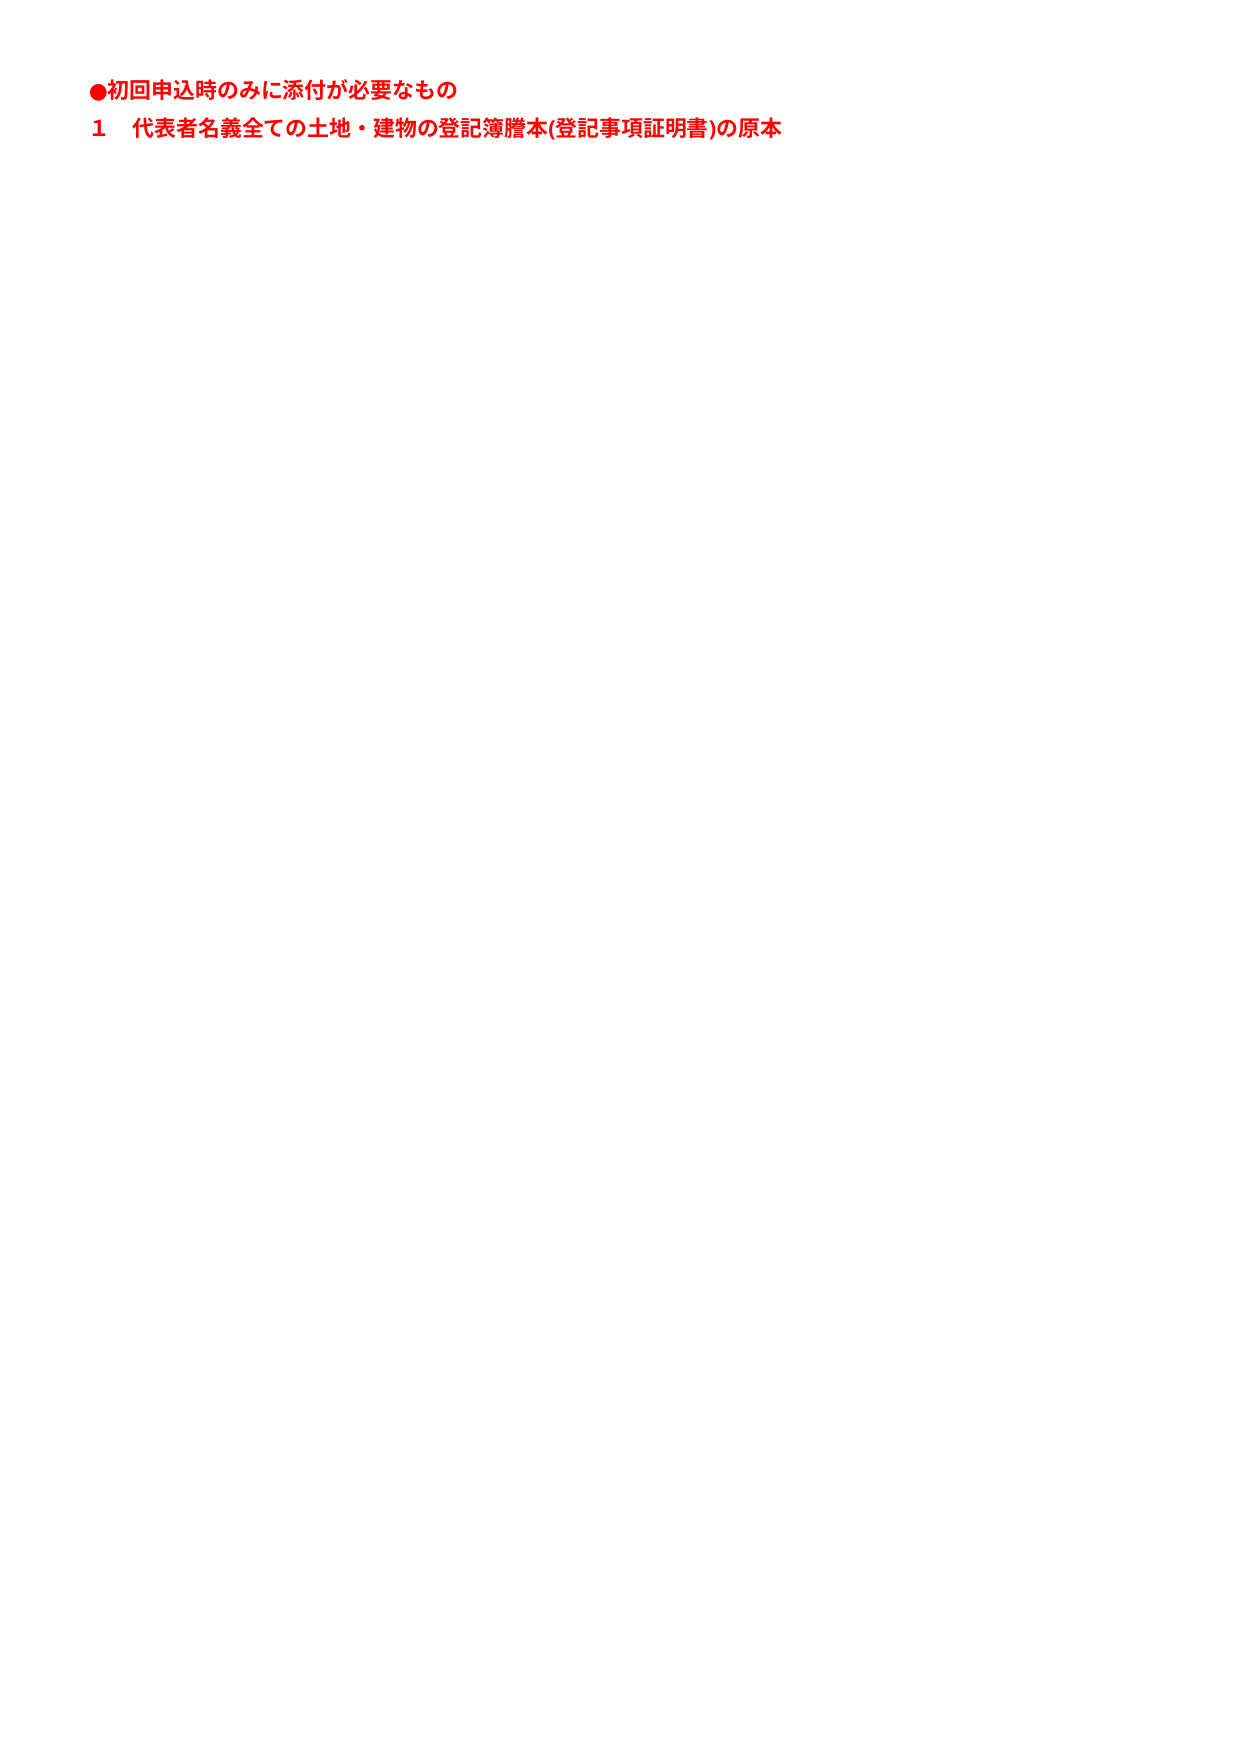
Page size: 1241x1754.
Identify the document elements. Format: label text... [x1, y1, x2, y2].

text ●初回申込時のみに添付が必要なもの [89, 71, 1152, 108]
text １ 代表者名義全ての土地・建物の登記簿謄本(登記事項証明書)の原本 [89, 108, 1152, 146]
